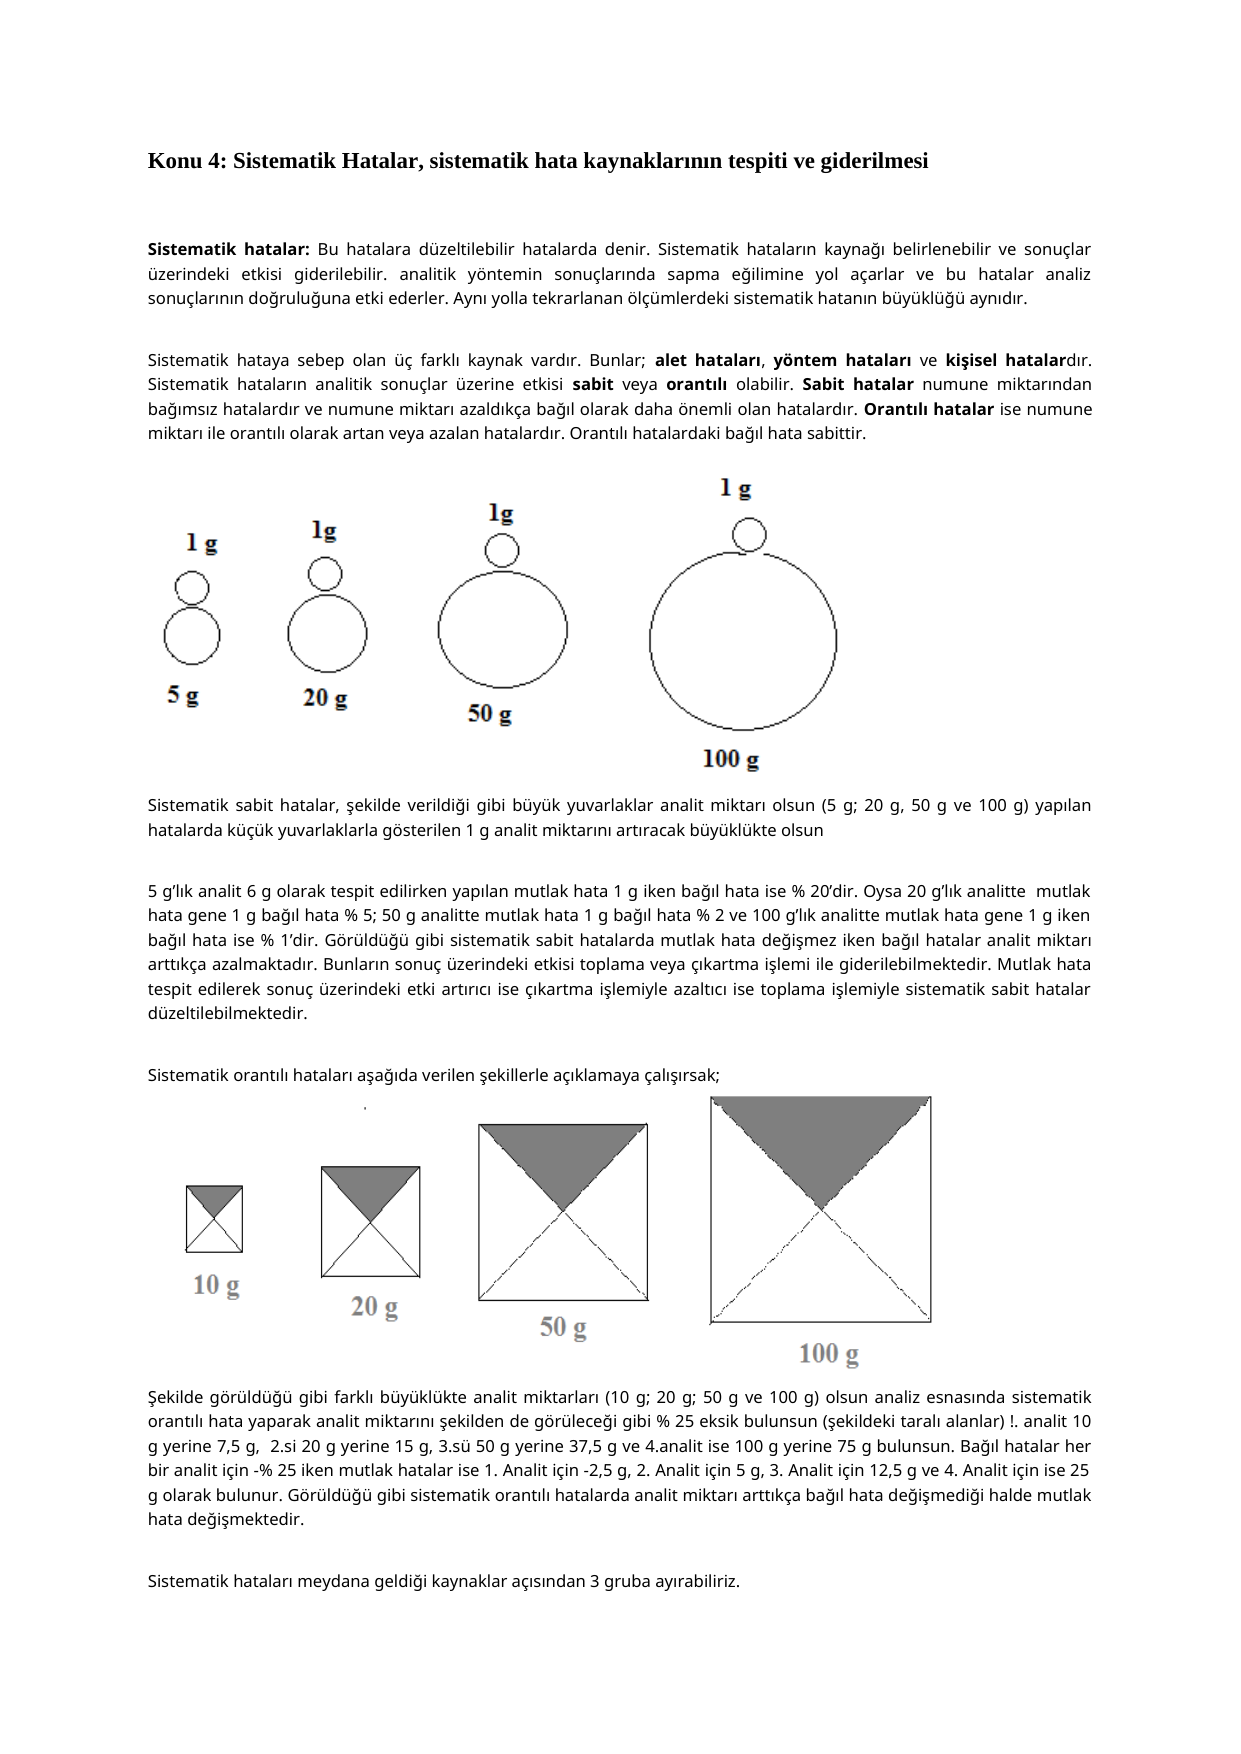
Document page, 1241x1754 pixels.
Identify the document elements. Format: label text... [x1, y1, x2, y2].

text Konu 4: Sistematik Hatalar, sistematik hata kaynaklarının tespiti ve giderilmesi [148, 148, 1093, 174]
picture [147, 452, 864, 786]
text Sistematik hataya sebep olan üç farklı kaynak vardır. Bunlar; alet hataları, yöntem hataları ve kişisel hatalardır. Sistematik hataların analitik sonuçlar üzerine etkisi sabit veya orantılı olabilir. Sabit hatalar numune miktarından bağımsız hatalardır ve numune miktarı azaldıkça bağıl olarak daha önemli olan hatalardır. Orantılı hatalar ise numune miktarı ile orantılı olarak artan veya azalan hatalardır. Orantılı hatalardaki bağıl hata sabittir. [148, 348, 1093, 444]
text Sistematik sabit hatalar, şekilde verildiği gibi büyük yuvarlaklar analit miktarı olsun (5 g; 20 g, 50 g ve 100 g) yapılan hatalarda küçük yuvarlaklarla gösterilen 1 g analit miktarını artıracak büyüklükte olsun [148, 794, 1093, 841]
text Sistematik orantılı hataları aşağıda verilen şekillerle açıklamaya çalışırsak; [148, 1063, 1093, 1086]
text Şekilde görüldüğü gibi farklı büyüklükte analit miktarları (10 g; 20 g; 50 g ve 100 g) olsun analiz esnasında sistematik orantılı hata yaparak analit miktarını şekilden de görüleceği gibi % 25 eksik bulunsun (şekildeki taralı alanlar) !. analit 10 g yerine 7,5 g, 2.si 20 g yerine 15 g, 3.sü 50 g yerine 37,5 g ve 4.analit ise 100 g yerine 75 g bulunsun. Bağıl hatalar her bir analit için -% 25 iken mutlak hatalar ise 1. Analit için -2,5 g, 2. Analit için 5 g, 3. Analit için 12,5 g ve 4. Analit için ise 25 g olarak bulunur. Görüldüğü gibi sistematik orantılı hatalarda analit miktarı arttıkça bağıl hata değişmediği halde mutlak hata değişmektedir. [148, 1385, 1093, 1531]
text Sistematik hataları meydana geldiği kaynaklar açısından 3 gruba ayırabiliriz. [148, 1569, 1093, 1592]
picture [147, 1094, 956, 1377]
text 5 g’lık analit 6 g olarak tespit edilirken yapılan mutlak hata 1 g iken bağıl hata ise % 20’dir. Oysa 20 g’lık analitte mutlak hata gene 1 g bağıl hata % 5; 50 g analitte mutlak hata 1 g bağıl hata % 2 ve 100 g’lık analitte mutlak hata gene 1 g iken bağıl hata ise % 1’dir. Görüldüğü gibi sistematik sabit hatalarda mutlak hata değişmez iken bağıl hatalar analit miktarı arttıkça azalmaktadır. Bunların sonuç üzerindeki etkisi toplama veya çıkartma işlemi ile giderilebilmektedir. Mutlak hata tespit edilerek sonuç üzerindeki etki artırıcı ise çıkartma işlemiyle azaltıcı ise toplama işlemiyle sistematik sabit hatalar düzeltilebilmektedir. [148, 879, 1093, 1025]
text Sistematik hatalar: Bu hatalara düzeltilebilir hatalarda denir. Sistematik hataların kaynağı belirlenebilir ve sonuçlar üzerindeki etkisi giderilebilir. analitik yöntemin sonuçlarında sapma eğilimine yol açarlar ve bu hatalar analiz sonuçlarının doğruluğuna etki ederler. Aynı yolla tekrarlanan ölçümlerdeki sistematik hatanın büyüklüğü aynıdır. [148, 238, 1093, 309]
